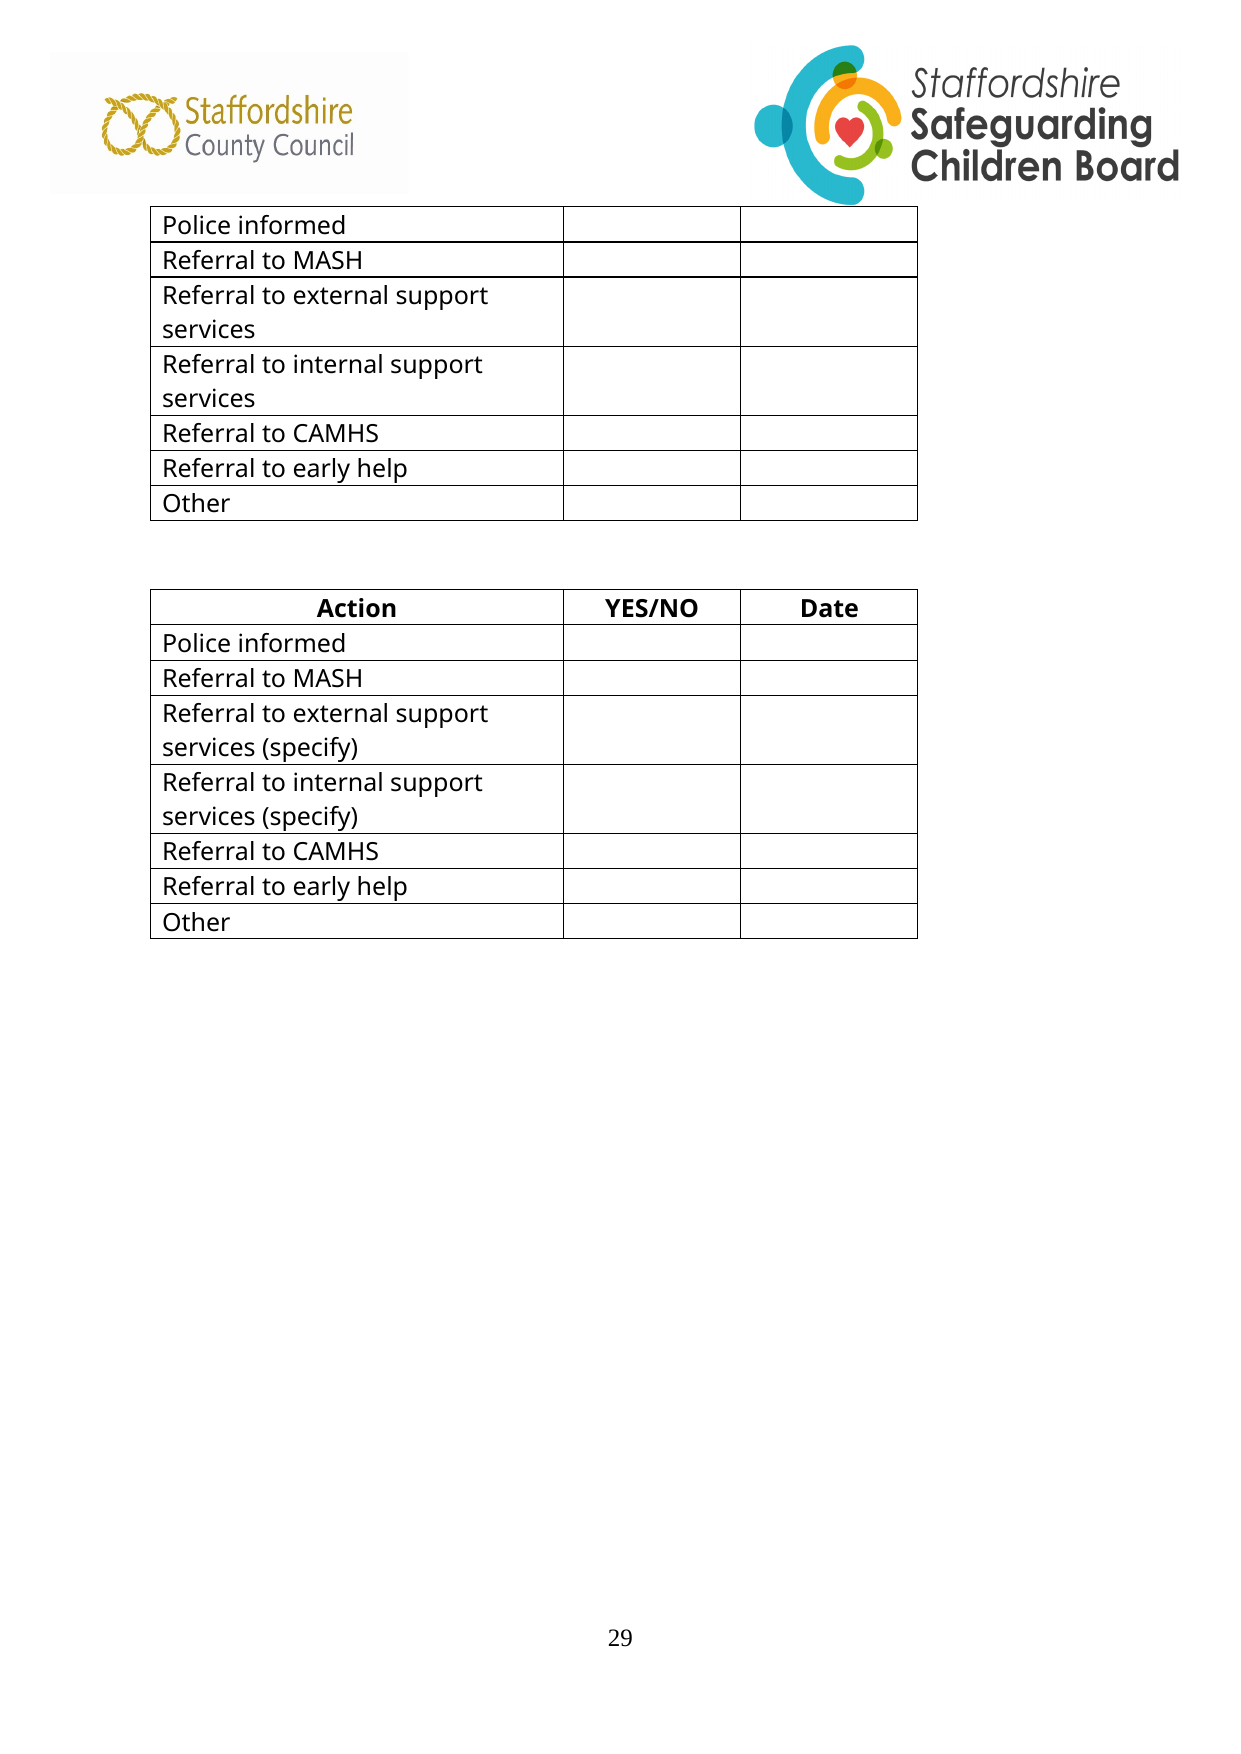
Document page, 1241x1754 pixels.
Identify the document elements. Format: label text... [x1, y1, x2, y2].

table_cell [564, 696, 740, 764]
table_cell Referral to external support services [151, 278, 563, 346]
table_cell [564, 278, 740, 346]
table_cell [564, 243, 740, 276]
table_cell Referral to internal support services [151, 347, 563, 415]
table_cell [564, 765, 740, 833]
table_header Date [741, 590, 917, 624]
table_cell [564, 834, 740, 868]
table_cell Other [151, 486, 563, 520]
table_cell [741, 451, 917, 485]
table_cell [564, 486, 740, 520]
table_cell [564, 661, 740, 694]
table_cell Police informed [151, 625, 563, 659]
table_cell Referral to early help [151, 451, 563, 485]
table_cell [564, 451, 740, 485]
table_cell [741, 661, 917, 694]
table_cell Other [151, 904, 563, 938]
table_cell [741, 347, 917, 415]
table_cell Referral to CAMHS [151, 834, 563, 868]
table_cell Referral to CAMHS [151, 416, 563, 450]
table_cell [564, 904, 740, 938]
table_cell Referral to MASH [151, 243, 563, 276]
table_cell [741, 696, 917, 764]
table_cell [741, 416, 917, 450]
table_cell [564, 869, 740, 903]
picture [50, 52, 409, 194]
table_cell [741, 243, 917, 276]
table_cell [564, 625, 740, 659]
table_cell [741, 765, 917, 833]
table_cell [741, 869, 917, 903]
table_cell Referral to early help [151, 869, 563, 903]
table_header YES/NO [564, 590, 740, 624]
table_cell [564, 207, 740, 241]
table_cell [741, 834, 917, 868]
table_cell [741, 625, 917, 659]
table_cell [564, 416, 740, 450]
table_cell [741, 486, 917, 520]
picture [748, 43, 1185, 207]
table_cell [741, 904, 917, 938]
table_cell Police informed [151, 207, 563, 241]
table_cell Referral to external support services (specify) [151, 696, 563, 764]
table_cell Referral to MASH [151, 661, 563, 694]
table_cell [564, 347, 740, 415]
table_cell Referral to internal support services (specify) [151, 765, 563, 833]
table_cell [741, 278, 917, 346]
table_cell [741, 207, 917, 241]
table_header Action [151, 590, 563, 624]
